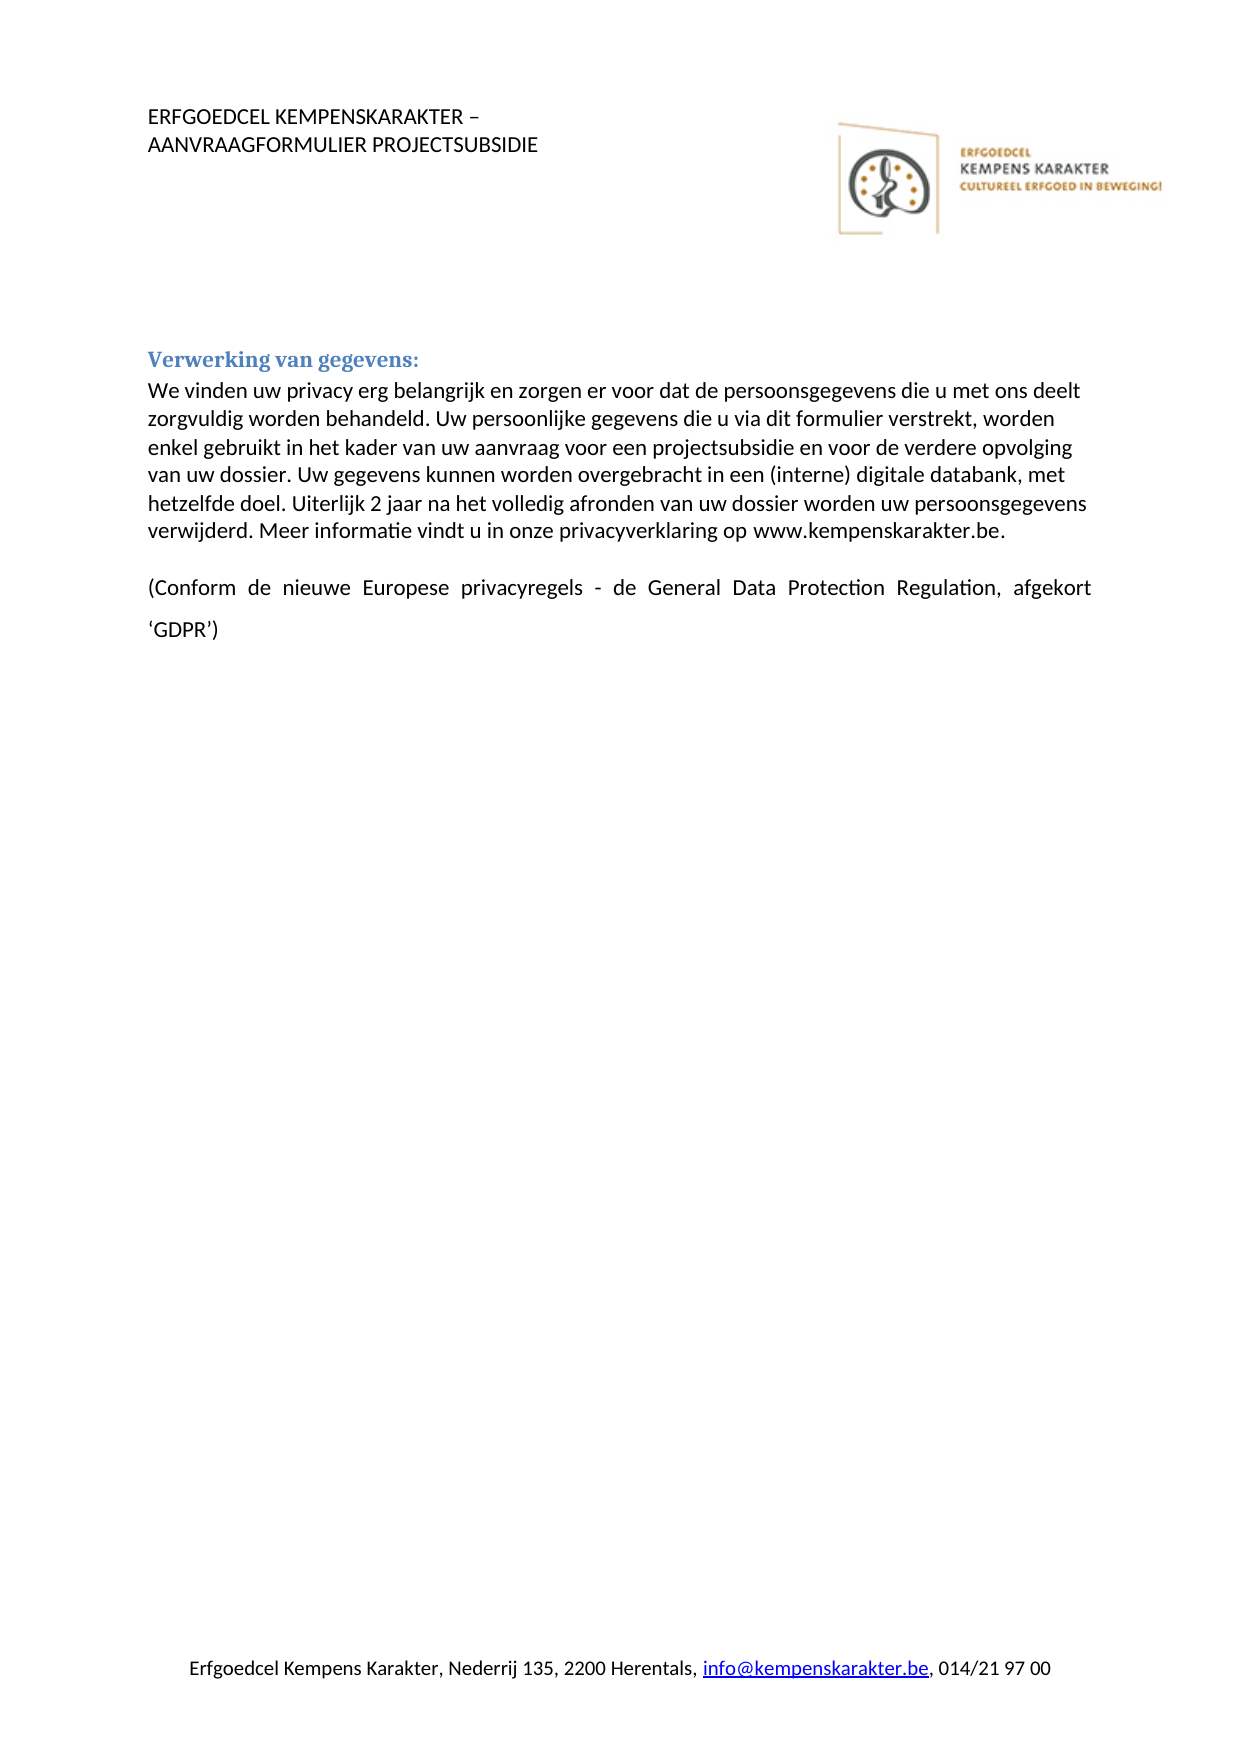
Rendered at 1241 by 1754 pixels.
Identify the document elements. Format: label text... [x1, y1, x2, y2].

subtitle Verwerking van gegevens: [148, 346, 1093, 373]
text We vinden uw privacy erg belangrijk en zorgen er voor dat de persoonsgegevens die u met ons deelt zorgvuldig worden behandeld. Uw persoonlijke gegevens die u via dit formulier verstrekt, worden enkel gebruikt in het kader van uw aanvraag voor een projectsubsidie en voor de verdere opvolging van uw dossier. Uw gegevens kunnen worden overgebracht in een (interne) digitale databank, met hetzelfde doel. Uiterlijk 2 jaar na het volledig afronden van uw dossier worden uw persoonsgegevens verwijderd. Meer informatie vindt u in onze privacyverklaring op www.kempenskarakter.be. [148, 377, 1093, 545]
picture [805, 103, 1196, 257]
text (Conform de nieuwe Europese privacyregels - de General Data Protection Regulation, afgekort ‘GDPR’) [148, 573, 1093, 643]
